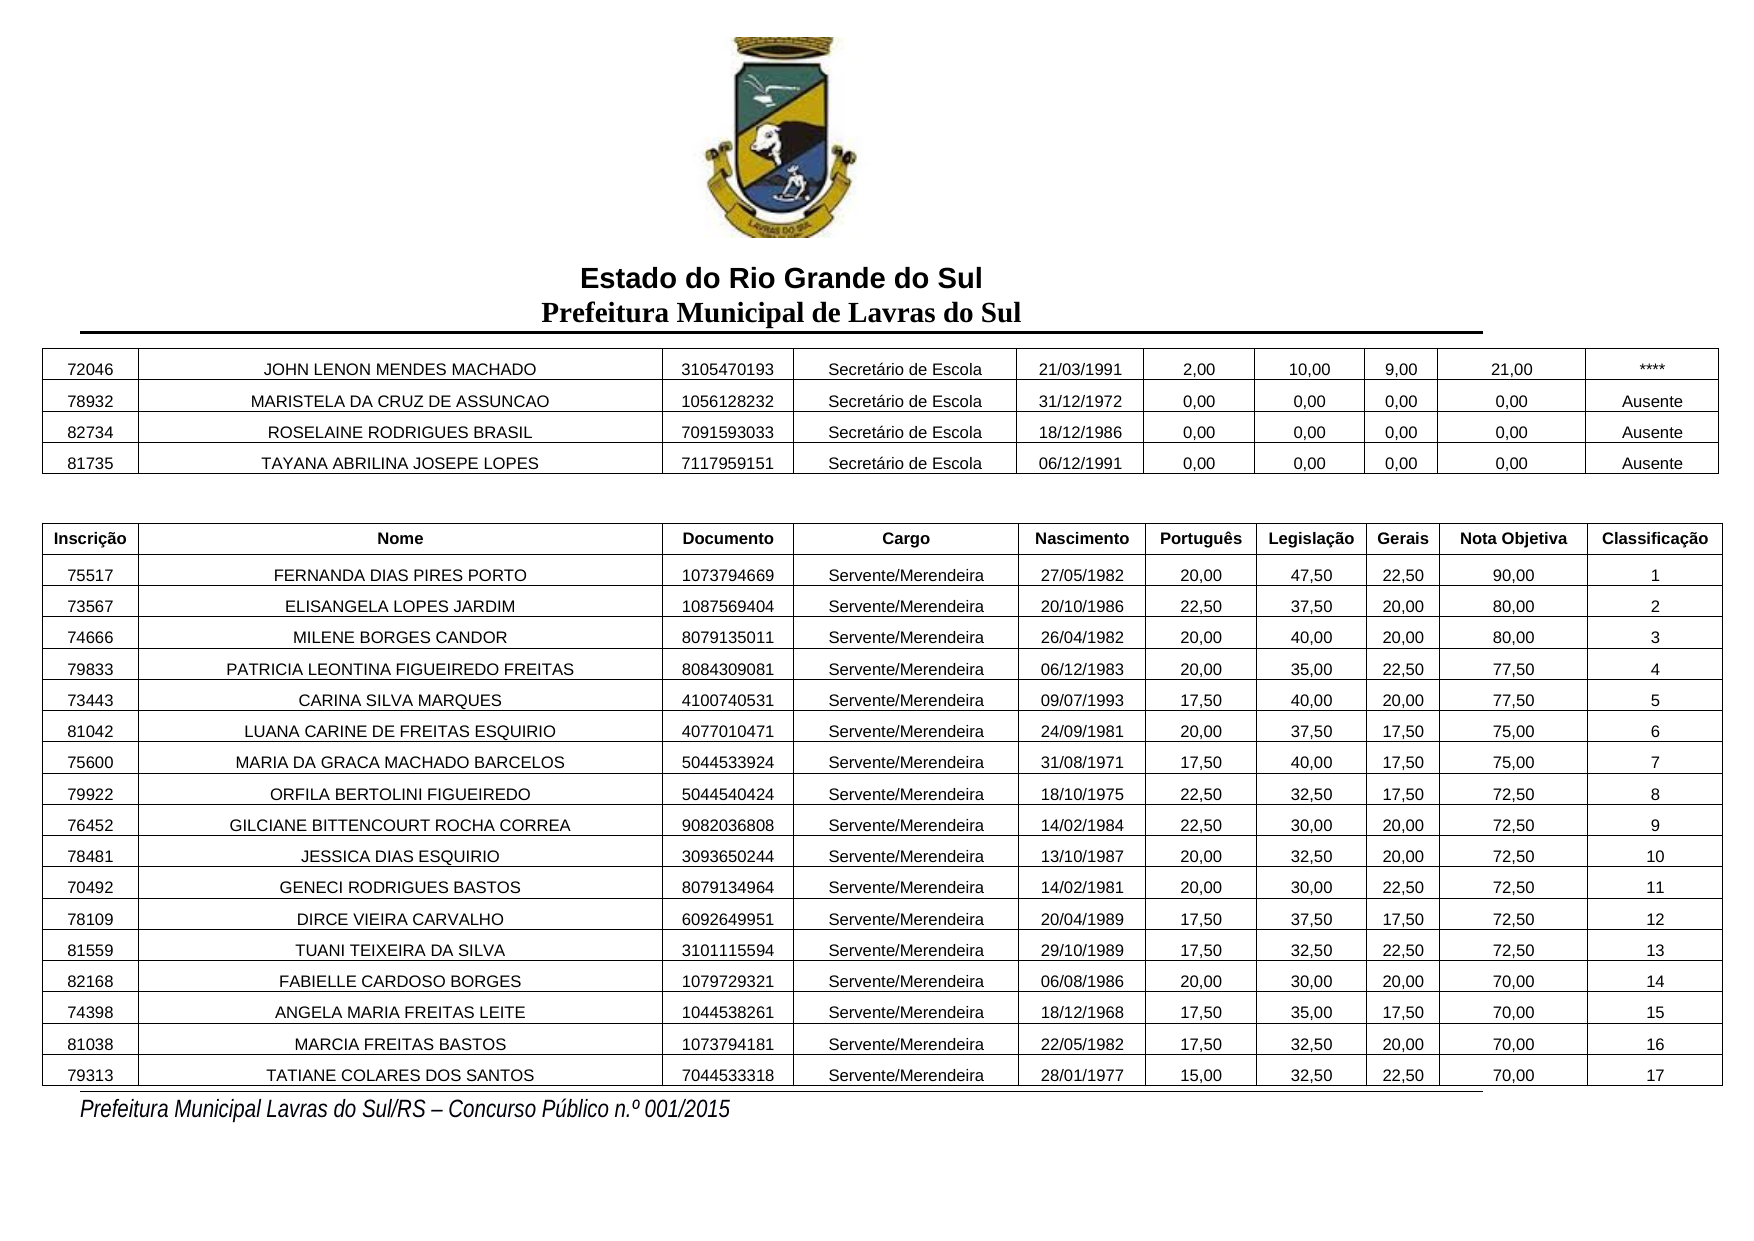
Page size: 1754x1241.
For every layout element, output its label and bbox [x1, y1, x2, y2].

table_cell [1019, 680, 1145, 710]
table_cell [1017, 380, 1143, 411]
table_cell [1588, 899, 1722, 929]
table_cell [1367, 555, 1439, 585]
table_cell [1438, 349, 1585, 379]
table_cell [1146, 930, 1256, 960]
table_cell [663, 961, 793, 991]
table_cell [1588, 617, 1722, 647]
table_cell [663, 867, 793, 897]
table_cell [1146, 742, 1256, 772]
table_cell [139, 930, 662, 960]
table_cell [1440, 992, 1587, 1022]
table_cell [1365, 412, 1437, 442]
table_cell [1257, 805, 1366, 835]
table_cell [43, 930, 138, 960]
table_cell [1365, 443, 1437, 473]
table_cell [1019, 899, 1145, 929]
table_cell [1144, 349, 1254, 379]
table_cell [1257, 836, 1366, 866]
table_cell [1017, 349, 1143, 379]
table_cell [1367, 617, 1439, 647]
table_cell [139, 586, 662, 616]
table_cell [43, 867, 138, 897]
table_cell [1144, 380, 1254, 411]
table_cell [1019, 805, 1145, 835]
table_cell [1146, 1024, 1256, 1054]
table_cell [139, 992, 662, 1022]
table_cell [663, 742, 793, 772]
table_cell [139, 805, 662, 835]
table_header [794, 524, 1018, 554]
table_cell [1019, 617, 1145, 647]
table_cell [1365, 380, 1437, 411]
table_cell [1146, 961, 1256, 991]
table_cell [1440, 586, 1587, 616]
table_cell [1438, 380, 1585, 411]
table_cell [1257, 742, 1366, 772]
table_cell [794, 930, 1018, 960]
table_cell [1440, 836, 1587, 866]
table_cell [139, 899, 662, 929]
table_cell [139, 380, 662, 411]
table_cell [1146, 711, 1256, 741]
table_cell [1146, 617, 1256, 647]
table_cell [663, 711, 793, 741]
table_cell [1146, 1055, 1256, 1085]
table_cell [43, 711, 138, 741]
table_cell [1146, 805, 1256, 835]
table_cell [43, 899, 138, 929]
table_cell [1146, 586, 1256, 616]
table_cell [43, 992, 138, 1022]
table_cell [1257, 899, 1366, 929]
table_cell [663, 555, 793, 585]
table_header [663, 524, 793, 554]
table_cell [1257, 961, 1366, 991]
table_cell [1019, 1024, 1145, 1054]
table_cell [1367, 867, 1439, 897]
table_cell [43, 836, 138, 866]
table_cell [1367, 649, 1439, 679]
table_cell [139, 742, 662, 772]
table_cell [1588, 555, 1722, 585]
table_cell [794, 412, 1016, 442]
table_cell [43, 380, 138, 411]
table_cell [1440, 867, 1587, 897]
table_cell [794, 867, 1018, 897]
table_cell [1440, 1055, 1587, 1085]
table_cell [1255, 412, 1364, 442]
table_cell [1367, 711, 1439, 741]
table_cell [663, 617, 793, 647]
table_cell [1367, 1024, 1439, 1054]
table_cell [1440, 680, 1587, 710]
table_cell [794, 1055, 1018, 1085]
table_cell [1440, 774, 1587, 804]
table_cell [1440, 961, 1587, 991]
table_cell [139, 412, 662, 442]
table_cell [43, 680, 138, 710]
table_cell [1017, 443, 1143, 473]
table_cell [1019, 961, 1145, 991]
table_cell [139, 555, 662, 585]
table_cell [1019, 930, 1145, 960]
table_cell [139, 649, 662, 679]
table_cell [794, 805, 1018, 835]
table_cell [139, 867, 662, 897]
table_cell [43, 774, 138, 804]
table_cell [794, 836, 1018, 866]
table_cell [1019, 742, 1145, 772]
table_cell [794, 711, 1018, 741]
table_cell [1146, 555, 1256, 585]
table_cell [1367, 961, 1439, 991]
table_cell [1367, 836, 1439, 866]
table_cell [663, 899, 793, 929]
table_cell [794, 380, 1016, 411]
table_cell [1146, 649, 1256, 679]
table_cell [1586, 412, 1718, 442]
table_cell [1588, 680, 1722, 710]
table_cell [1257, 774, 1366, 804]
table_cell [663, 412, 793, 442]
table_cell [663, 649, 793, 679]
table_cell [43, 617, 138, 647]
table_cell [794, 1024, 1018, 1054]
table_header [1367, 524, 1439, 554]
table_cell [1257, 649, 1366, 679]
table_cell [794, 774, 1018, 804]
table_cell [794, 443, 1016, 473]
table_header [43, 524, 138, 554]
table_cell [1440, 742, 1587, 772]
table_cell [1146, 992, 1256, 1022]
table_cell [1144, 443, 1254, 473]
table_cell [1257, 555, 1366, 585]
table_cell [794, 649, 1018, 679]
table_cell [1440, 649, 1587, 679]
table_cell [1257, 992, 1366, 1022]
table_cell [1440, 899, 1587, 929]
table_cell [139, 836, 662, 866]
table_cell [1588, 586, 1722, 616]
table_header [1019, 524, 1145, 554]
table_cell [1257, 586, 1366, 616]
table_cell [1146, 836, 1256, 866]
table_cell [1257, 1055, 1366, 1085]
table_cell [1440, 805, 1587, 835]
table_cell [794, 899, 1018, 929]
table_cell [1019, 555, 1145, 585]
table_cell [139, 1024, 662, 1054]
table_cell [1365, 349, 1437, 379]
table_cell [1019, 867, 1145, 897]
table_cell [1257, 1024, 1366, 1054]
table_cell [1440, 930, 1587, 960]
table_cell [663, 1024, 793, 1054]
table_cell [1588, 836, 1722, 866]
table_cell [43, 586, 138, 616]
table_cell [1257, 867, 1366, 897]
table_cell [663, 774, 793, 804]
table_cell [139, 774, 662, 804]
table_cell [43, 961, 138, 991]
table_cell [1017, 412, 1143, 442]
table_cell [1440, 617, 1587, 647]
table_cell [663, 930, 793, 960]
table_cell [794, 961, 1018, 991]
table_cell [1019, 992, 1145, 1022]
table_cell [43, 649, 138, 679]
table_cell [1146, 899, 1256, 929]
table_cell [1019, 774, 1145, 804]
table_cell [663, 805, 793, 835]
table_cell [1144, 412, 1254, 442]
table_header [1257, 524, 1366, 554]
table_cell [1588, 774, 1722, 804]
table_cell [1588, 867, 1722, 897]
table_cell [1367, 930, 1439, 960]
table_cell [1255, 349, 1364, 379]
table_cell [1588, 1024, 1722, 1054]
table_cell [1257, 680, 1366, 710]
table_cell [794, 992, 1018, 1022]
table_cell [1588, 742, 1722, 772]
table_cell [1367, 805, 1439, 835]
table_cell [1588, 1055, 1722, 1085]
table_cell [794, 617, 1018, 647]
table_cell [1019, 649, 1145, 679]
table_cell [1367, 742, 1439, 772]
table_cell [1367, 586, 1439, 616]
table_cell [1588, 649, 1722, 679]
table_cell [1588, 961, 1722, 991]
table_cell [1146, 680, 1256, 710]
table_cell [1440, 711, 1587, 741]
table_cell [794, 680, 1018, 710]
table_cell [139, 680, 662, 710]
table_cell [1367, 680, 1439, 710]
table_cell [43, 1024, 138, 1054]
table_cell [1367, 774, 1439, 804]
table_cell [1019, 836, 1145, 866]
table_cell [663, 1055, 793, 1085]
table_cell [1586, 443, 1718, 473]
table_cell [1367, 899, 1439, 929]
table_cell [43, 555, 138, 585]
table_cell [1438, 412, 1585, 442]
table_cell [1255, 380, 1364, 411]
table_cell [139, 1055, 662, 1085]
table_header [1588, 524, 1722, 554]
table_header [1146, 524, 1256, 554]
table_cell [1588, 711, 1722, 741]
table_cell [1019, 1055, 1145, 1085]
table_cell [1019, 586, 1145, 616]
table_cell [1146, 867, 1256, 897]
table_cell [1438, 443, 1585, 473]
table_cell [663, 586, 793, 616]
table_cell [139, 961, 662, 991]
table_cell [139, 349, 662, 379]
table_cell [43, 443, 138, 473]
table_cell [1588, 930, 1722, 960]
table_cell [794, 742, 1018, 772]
picture [681, 37, 882, 238]
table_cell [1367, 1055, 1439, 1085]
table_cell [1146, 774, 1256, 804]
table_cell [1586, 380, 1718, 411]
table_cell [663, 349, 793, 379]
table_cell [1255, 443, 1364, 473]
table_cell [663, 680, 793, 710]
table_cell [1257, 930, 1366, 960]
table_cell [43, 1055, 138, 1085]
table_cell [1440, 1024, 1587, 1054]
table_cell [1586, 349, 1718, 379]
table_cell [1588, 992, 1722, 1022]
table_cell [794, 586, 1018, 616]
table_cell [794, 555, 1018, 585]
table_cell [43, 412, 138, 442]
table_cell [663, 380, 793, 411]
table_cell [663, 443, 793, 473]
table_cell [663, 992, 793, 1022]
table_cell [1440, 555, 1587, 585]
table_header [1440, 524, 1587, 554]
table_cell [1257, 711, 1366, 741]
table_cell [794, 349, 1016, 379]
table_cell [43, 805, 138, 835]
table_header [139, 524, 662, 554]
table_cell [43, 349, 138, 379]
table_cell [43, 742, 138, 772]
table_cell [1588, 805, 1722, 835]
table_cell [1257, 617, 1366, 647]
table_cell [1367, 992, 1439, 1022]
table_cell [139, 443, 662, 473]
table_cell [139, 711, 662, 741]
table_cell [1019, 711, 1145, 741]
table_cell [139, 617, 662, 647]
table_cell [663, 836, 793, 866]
